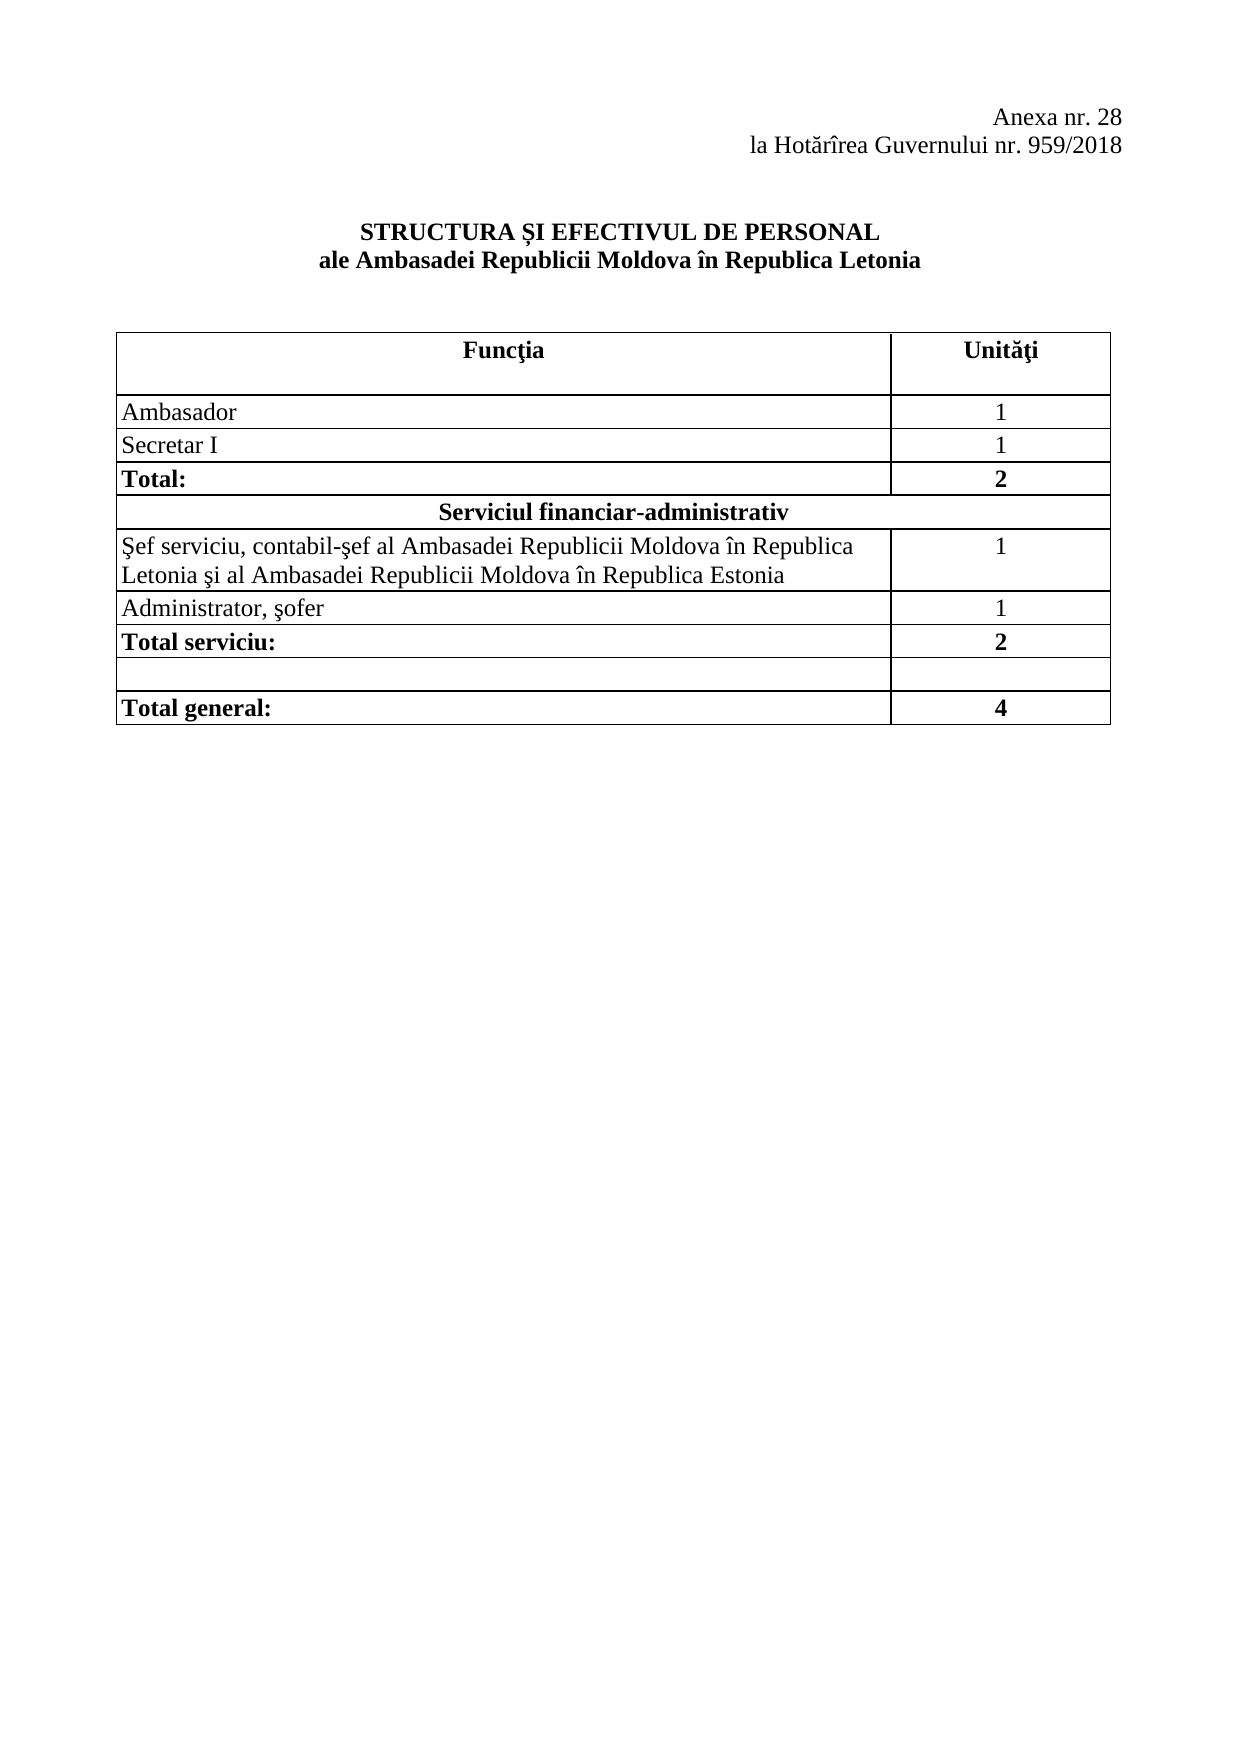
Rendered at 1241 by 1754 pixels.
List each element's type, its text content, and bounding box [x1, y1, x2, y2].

text ale Ambasadei Republicii Moldova în Republica Letonia [118, 246, 1122, 274]
table_cell Total general: [117, 692, 890, 724]
table_cell Secretar I [117, 429, 890, 461]
text STRUCTURA ȘI EFECTIVUL DE PERSONAL [118, 217, 1122, 246]
table_cell Total serviciu: [117, 625, 890, 657]
table_cell 4 [892, 692, 1110, 724]
table_cell Serviciul financiar-administrativ [117, 496, 1110, 528]
table_cell [117, 658, 890, 690]
table_cell 1 [892, 530, 1110, 590]
table_cell [892, 658, 1110, 690]
table_cell Administrator, şofer [117, 592, 890, 623]
table_cell 2 [892, 625, 1110, 657]
table_cell Total: [117, 463, 890, 494]
table_cell 2 [892, 463, 1110, 494]
table_header Funcţia [117, 333, 891, 394]
table_header Unităţi [892, 333, 1110, 394]
table_cell 1 [892, 396, 1110, 427]
table_cell Ambasador [117, 396, 890, 427]
table_cell Şef serviciu, contabil-şef al Ambasadei Republicii Moldova în Republica Letonia şi al Ambasadei Republicii Moldova în Republica Estonia [117, 530, 890, 590]
table_cell 1 [892, 429, 1110, 461]
text Anexa nr. 28 [118, 102, 1122, 131]
text la Hotărîrea Guvernului nr. 959/2018 [118, 131, 1122, 159]
table_cell 1 [892, 592, 1110, 623]
